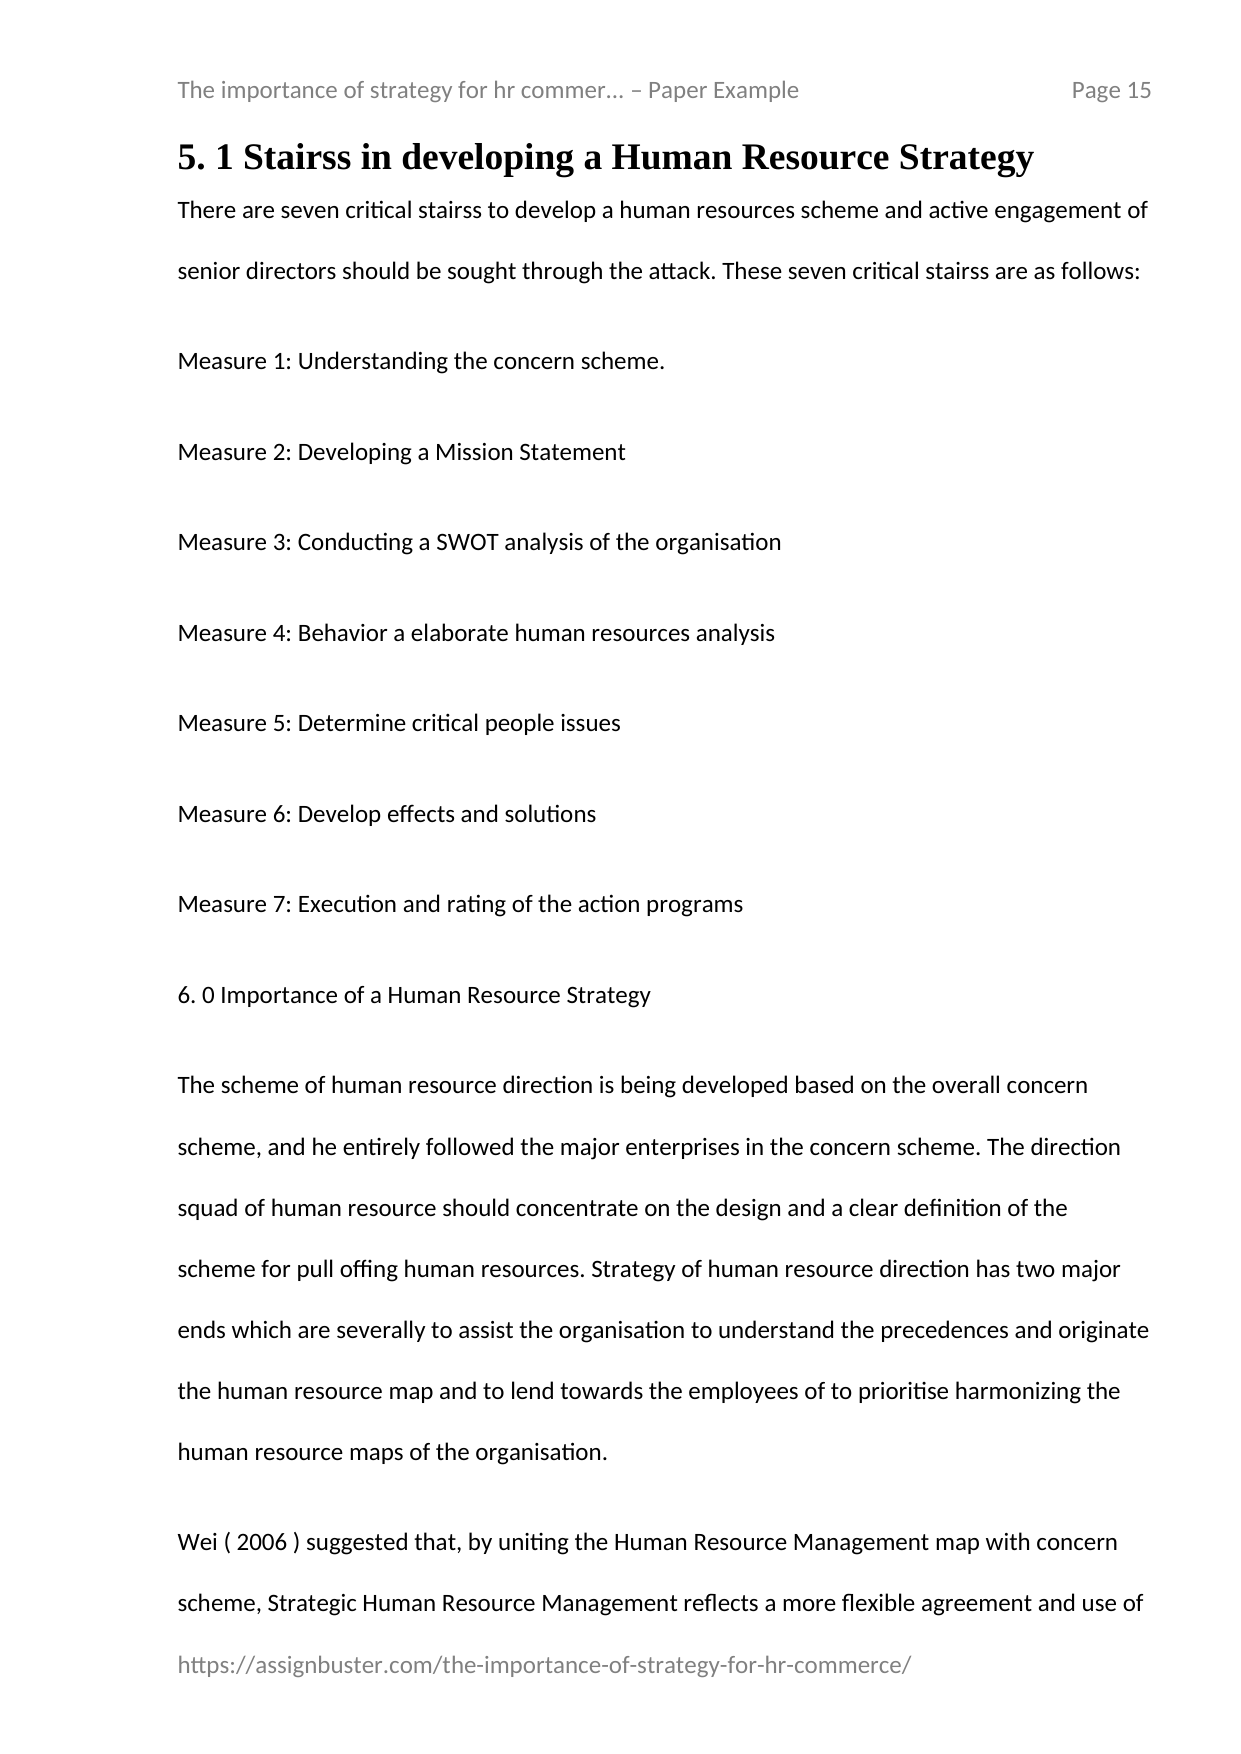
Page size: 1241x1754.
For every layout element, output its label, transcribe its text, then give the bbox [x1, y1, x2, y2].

text Measure 7: Execution and rating of the action programs [177, 888, 1152, 919]
text There are seven critical stairss to develop a human resources scheme and active engagement of senior directors should be sought through the attack. These seven critical stairss are as follows: [177, 194, 1152, 285]
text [177, 1526, 1152, 1618]
text Measure 4: Behavior a elaborate human resources analysis [177, 617, 1152, 647]
text Measure 2: Developing a Mission Statement [177, 436, 1152, 466]
text Measure 5: Determine critical people issues [177, 707, 1152, 738]
text 6. 0 Importance of a Human Resource Strategy [177, 979, 1152, 1009]
text Measure 3: Conducting a SWOT analysis of the organisation [177, 526, 1152, 557]
text The scheme of human resource direction is being developed based on the overall concern scheme, and he entirely followed the major enterprises in the concern scheme. The direction squad of human resource should concentrate on the design and a clear definition of the scheme for pull offing human resources. Strategy of human resource direction has two major ends which are severally to assist the organisation to understand the precedences and originate the human resource map and to lend towards the employees of to prioritise harmonizing the human resource maps of the organisation. [177, 1069, 1152, 1466]
text Measure 6: Develop effects and solutions [177, 798, 1152, 828]
text Measure 1: Understanding the concern scheme. [177, 345, 1152, 376]
subtitle 5. 1 Stairss in developing a Human Resource Strategy [177, 135, 1152, 178]
